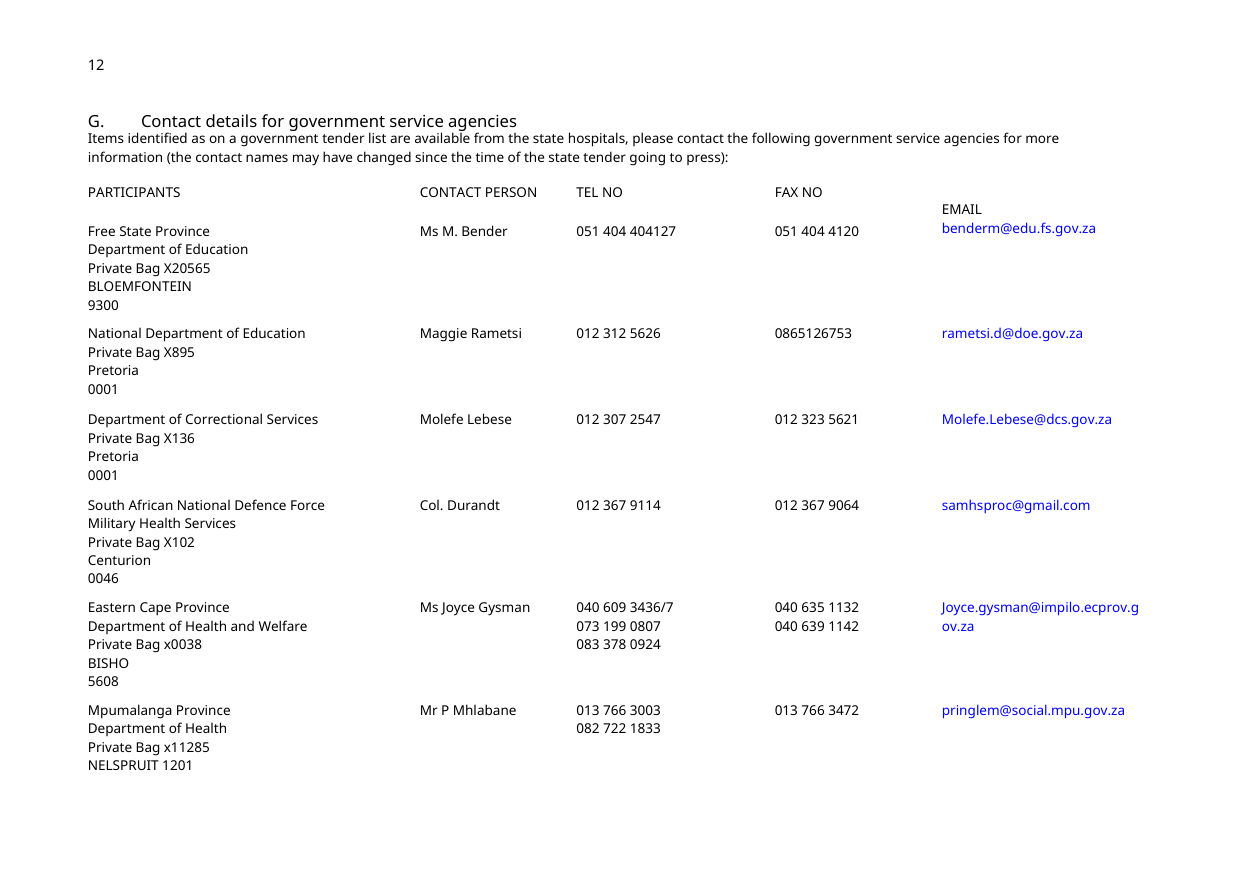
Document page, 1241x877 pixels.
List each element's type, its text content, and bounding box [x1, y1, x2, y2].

text Ms M. Bender [419, 222, 560, 240]
text FAX NO [774, 182, 879, 201]
text Department of Correctional Services [88, 410, 381, 428]
text PARTICIPANTS [88, 182, 238, 201]
text Free State Province [88, 222, 307, 240]
text 0046 [88, 569, 388, 588]
text ov.za [942, 617, 1201, 635]
text pringlem@social.mpu.gov.za [942, 701, 1183, 719]
text Molefe Lebese [419, 410, 567, 428]
text 0001 [88, 465, 381, 484]
text TEL NO [576, 182, 679, 201]
text rametsi.d@doe.gov.za [942, 324, 1141, 343]
text BLOEMFONTEIN [88, 277, 307, 296]
text 012 367 9064 [774, 496, 914, 514]
text Ms Joyce Gysman [419, 598, 576, 617]
text Private Bag X102 [88, 532, 388, 551]
text 082 722 1833 [576, 719, 715, 738]
text Private Bag X20565 [88, 259, 307, 277]
text benderm@edu.fs.gov.za [942, 219, 1153, 237]
text 012 312 5626 [576, 324, 715, 343]
text 051 404 404127 [576, 222, 731, 240]
text Military Health Services [88, 514, 388, 532]
text Joyce.gysman@impilo.ecprov.g [942, 598, 1201, 617]
text Pretoria [88, 361, 371, 380]
text 083 378 0924 [576, 635, 731, 653]
text CONTACT PERSON [419, 182, 576, 201]
text Private Bag X136 [88, 428, 381, 447]
text Molefe.Lebese@dcs.gov.za [942, 410, 1171, 428]
text 012 307 2547 [576, 410, 715, 428]
text Mr P Mhlabane [419, 701, 568, 719]
text Department of Education [88, 240, 307, 259]
text 051 404 4120 [774, 222, 914, 240]
text 5608 [88, 672, 370, 690]
text Department of Health and Welfare [88, 617, 370, 635]
text information (the contact names may have changed since the time of the state tender going to press): [88, 147, 1160, 166]
text EMAIL [942, 200, 1153, 219]
text Items identified as on a government tender list are available from the state hospitals, please contact the following government service agencies for more [88, 129, 1160, 147]
text 12 [88, 54, 158, 74]
text Contact details for government service agencies [141, 109, 613, 129]
text Private Bag x0038 [88, 635, 370, 653]
text Pretoria [88, 447, 381, 465]
text 040 635 1132 [774, 598, 914, 617]
text BISHO [88, 653, 370, 672]
text 013 766 3472 [774, 701, 914, 719]
text NELSPRUIT 1201 [88, 756, 285, 775]
text 9300 [88, 296, 307, 314]
text Mpumalanga Province [88, 701, 285, 719]
text 040 639 1142 [774, 617, 914, 635]
text Department of Health [88, 719, 285, 738]
text Eastern Cape Province [88, 598, 370, 617]
text 013 766 3003 [576, 701, 715, 719]
text National Department of Education [88, 324, 371, 343]
text 0001 [88, 380, 371, 398]
text Maggie Rametsi [419, 324, 574, 343]
text 0865126753 [774, 324, 905, 343]
text 040 609 3436/7 [576, 598, 731, 617]
text 012 367 9114 [576, 496, 715, 514]
text Private Bag x11285 [88, 738, 285, 756]
text Centurion [88, 551, 388, 569]
text 073 199 0807 [576, 617, 731, 635]
text 012 323 5621 [774, 410, 914, 428]
text Col. Durandt [419, 496, 556, 514]
text Private Bag X895 [88, 343, 371, 361]
text samhsproc@gmail.com [942, 496, 1144, 514]
text South African National Defence Force [88, 496, 388, 514]
text G. [88, 109, 141, 129]
